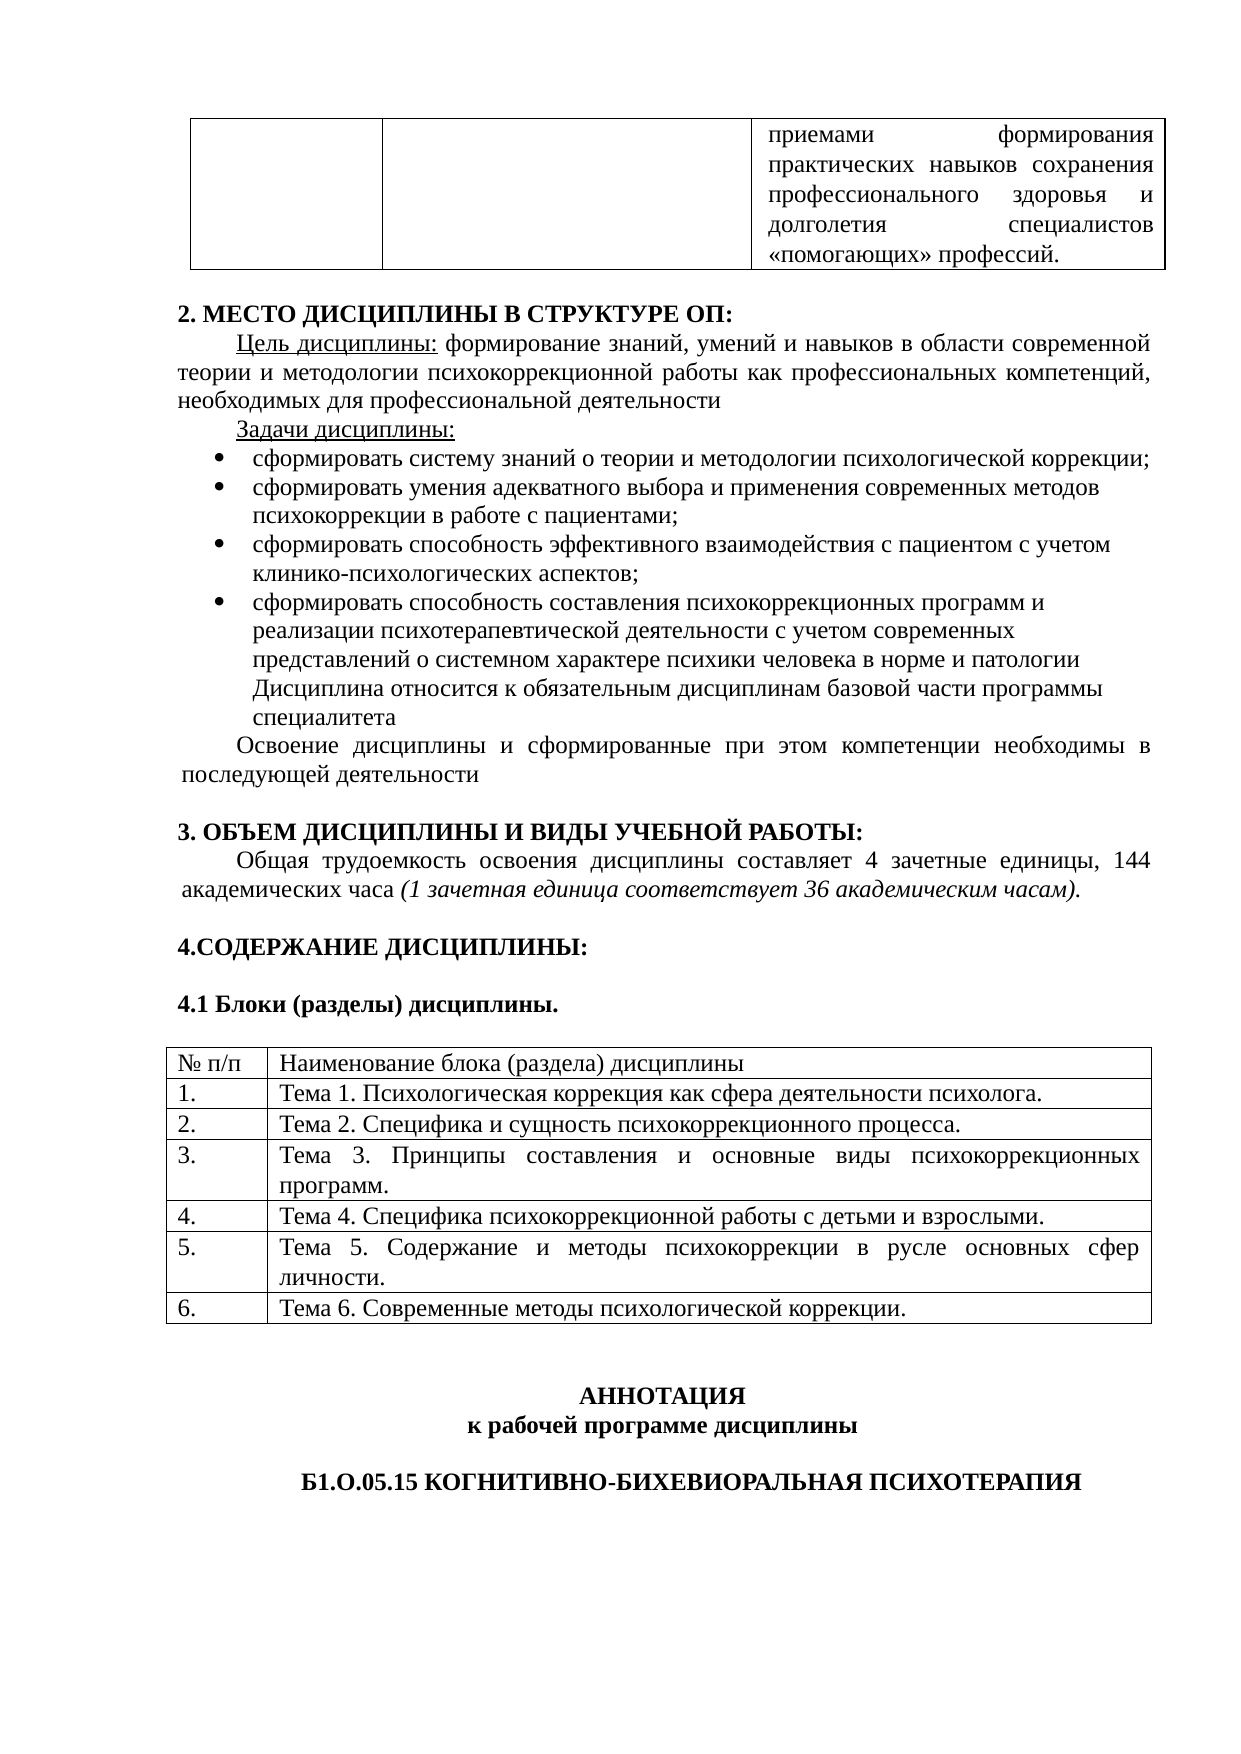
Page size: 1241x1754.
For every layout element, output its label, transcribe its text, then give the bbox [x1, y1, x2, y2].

list сформировать систему знаний о теории и методологии психологической коррекции; [215, 443, 1152, 472]
text 2. Место дисциплины в структуре ОП: [177, 299, 1152, 328]
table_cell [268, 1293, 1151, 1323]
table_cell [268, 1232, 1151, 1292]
text АННОТАЦИЯ [173, 1381, 1152, 1410]
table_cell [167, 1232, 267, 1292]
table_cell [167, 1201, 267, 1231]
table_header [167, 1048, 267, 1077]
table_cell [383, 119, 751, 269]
list сформировать умения адекватного выбора и применения современных методов психокоррекции в работе с пациентами; [215, 472, 1152, 529]
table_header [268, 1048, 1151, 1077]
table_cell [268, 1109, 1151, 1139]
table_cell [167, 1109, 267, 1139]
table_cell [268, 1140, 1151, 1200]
text 4.1 Блоки (разделы) дисциплины. [177, 989, 1152, 1018]
text 4.СОДЕРЖАНИЕ ДИСЦИПЛИНЫ: [177, 932, 1152, 960]
list сформировать способность эффективного взаимодействия с пациентом с учетом клинико-психологических аспектов; [215, 529, 1152, 587]
text 3. Объем дисциплины и виды учебной работы: [177, 817, 1152, 845]
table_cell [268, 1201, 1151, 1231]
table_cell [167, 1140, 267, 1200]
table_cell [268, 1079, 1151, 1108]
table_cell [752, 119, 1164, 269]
text к рабочей программе дисциплины [173, 1410, 1152, 1439]
text Цель дисциплины: формирование знаний, умений и навыков в области современной теории и методологии психокоррекционной работы как профессиональных компетенций, необходимых для профессиональной деятельности [177, 328, 1152, 414]
text Освоение дисциплины и сформированные при этом компетенции необходимы в последующей деятельности [181, 730, 1152, 788]
list сформировать способность составления психокоррекционных программ и реализации психотерапевтической деятельности с учетом современных представлений о системном характере психики человека в норме и патологии Дисциплина относится к обязательным дисциплинам базовой части программы специалитета [215, 587, 1152, 730]
text Общая трудоемкость освоения дисциплины составляет 4 зачетные единицы, 144 академических часа (1 зачетная единица соответствует 36 академическим часам). [181, 845, 1152, 903]
text Б1.О.05.15 КОГНИТИВНО-БИХЕВИОРАЛЬНАЯ ПСИХОТЕРАПИЯ [181, 1467, 1152, 1496]
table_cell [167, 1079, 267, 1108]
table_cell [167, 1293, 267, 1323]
text Задачи дисциплины: [177, 414, 1152, 443]
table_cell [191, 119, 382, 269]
